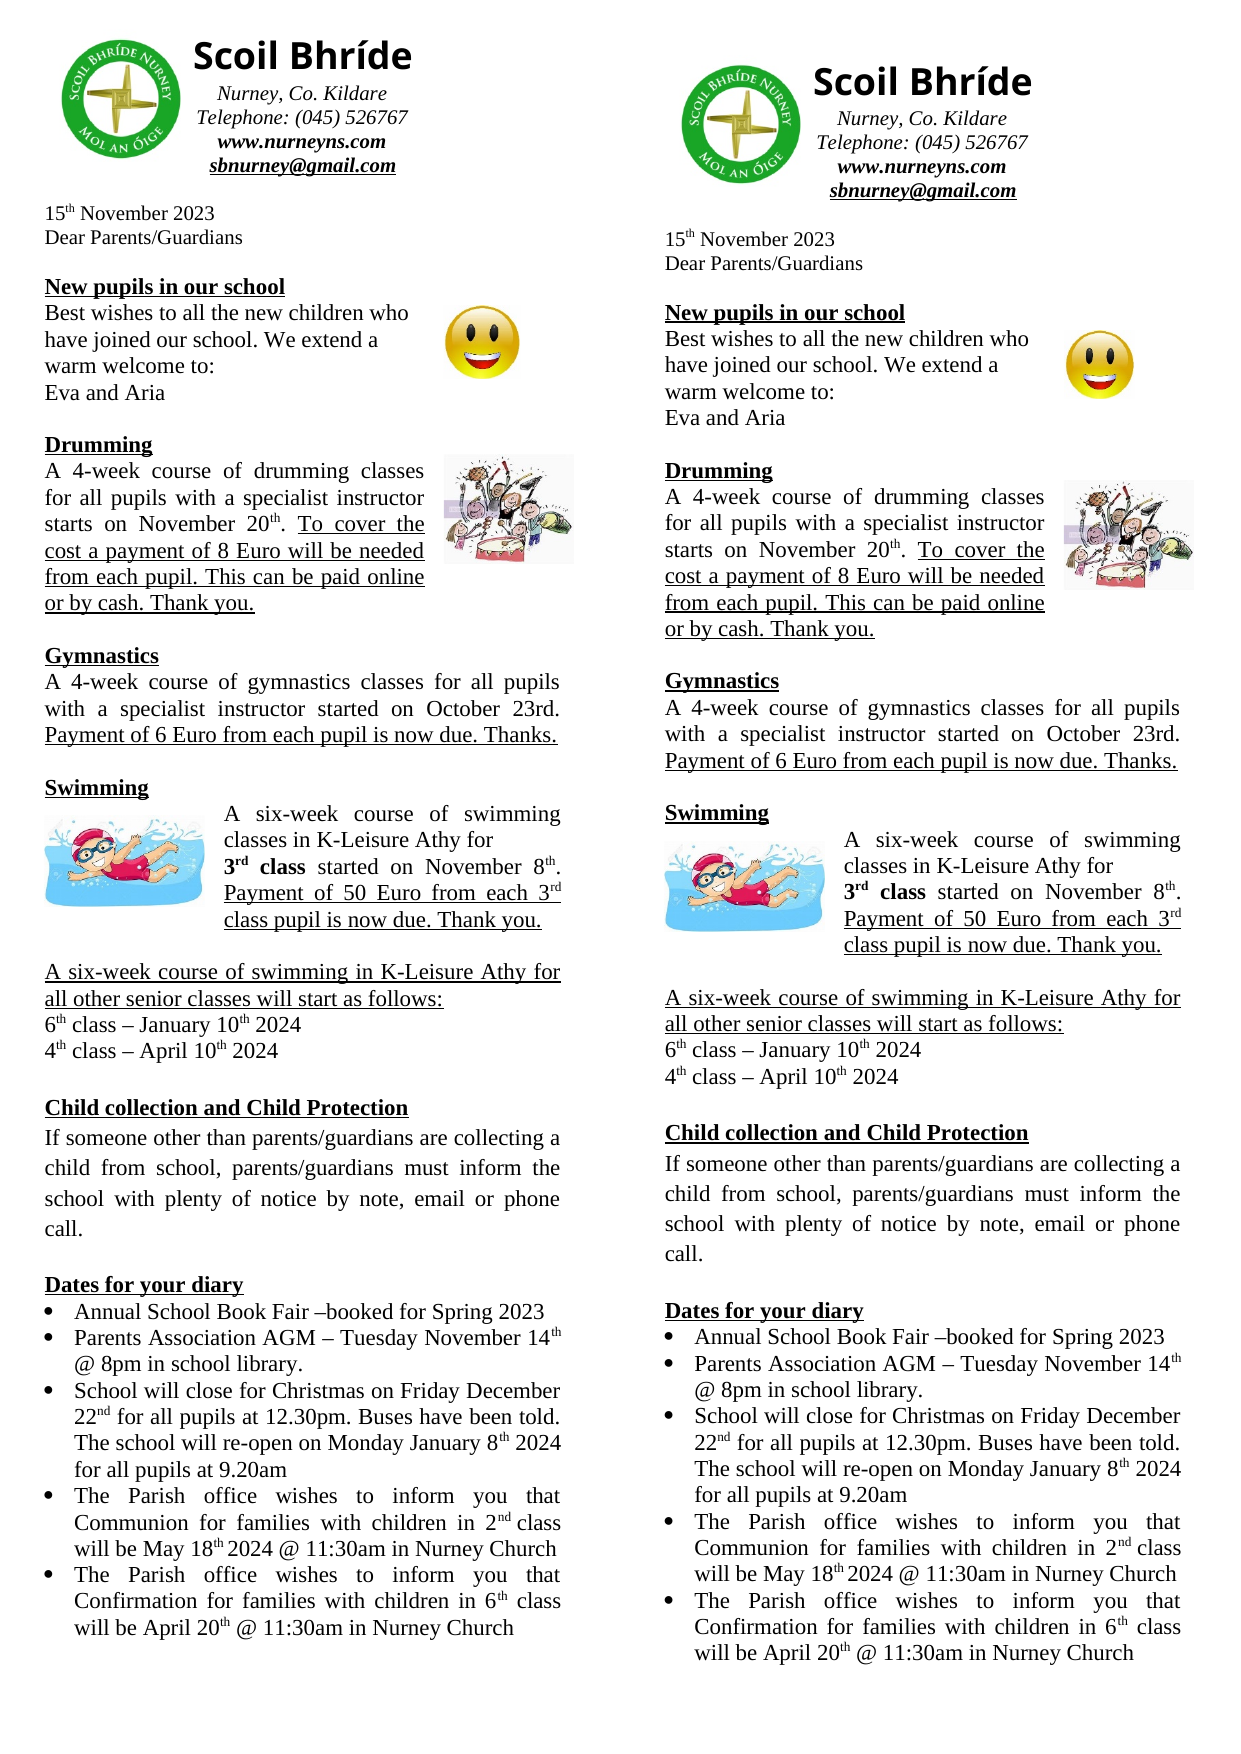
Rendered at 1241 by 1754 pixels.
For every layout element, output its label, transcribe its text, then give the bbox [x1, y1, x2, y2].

text A six-week course of swimming in K-Leisure Athy for all other senior classes will start as follows: [44, 982, 561, 1011]
text A six-week course of swimming classes in K-Leisure Athy for [664, 826, 1181, 878]
text Swimming [664, 799, 1181, 826]
text Dates for your diary [664, 1297, 1181, 1323]
text Child collection and Child Protection [664, 1119, 1181, 1146]
text New pupils in our school [44, 273, 561, 299]
list Annual School Book Fair –booked for Spring 2023 [44, 1298, 561, 1324]
text Best wishes to all the new children who have joined our school. We extend a warm welcome to: [664, 325, 1181, 404]
list The Parish office wishes to inform you that Confirmation for families with children in 6th class will be April 20th @ 11:30am in Nurney Church [44, 1561, 561, 1640]
text Eva and Aria [44, 378, 561, 405]
text A 4-week course of gymnastics classes for all pupils with a specialist instructor started on October 23rd. Payment of 6 Euro from each pupil is now due. Thanks. [44, 668, 561, 747]
text A 4-week course of drumming classes for all pupils with a specialist instructor starts on November 20th. To cover the cost a payment of 8 Euro will be needed from each pupil. This can be paid online or by cash. Thank you. [44, 458, 561, 616]
list School will close for Christmas on Friday December 22nd for all pupils at 12.30pm. Buses have been told. The school will re-open on Monday January 8th 2024 for all pupils at 9.20am [664, 1402, 1181, 1508]
list Parents Association AGM – Tuesday November 14th @ 8pm in school library. [44, 1324, 561, 1377]
text A six-week course of swimming in K-Leisure Athy for all other senior classes will start as follows: [664, 984, 1181, 1007]
text sbnurney@gmail.com [664, 178, 1181, 202]
picture [1064, 330, 1135, 399]
text Telephone: (045) 526767 [664, 130, 1181, 154]
text Drumming [44, 431, 561, 458]
text Dear Parents/Guardians [44, 225, 561, 249]
list Parents Association AGM – Tuesday November 14th @ 8pm in school library. [664, 1349, 1181, 1402]
text 15th November 2023 [44, 201, 561, 225]
text 3rd class started on November 8th. Payment of 50 Euro from each 3rd class pupil is now due. Thank you. [664, 878, 1181, 957]
text Drumming [664, 457, 1181, 483]
text Child collection and Child Protection [44, 1094, 561, 1120]
text New pupils in our school [664, 299, 1181, 325]
list The Parish office wishes to inform you that Confirmation for families with children in 6th class will be April 20th @ 11:30am in Nurney Church [664, 1587, 1181, 1666]
text A six-week course of swimming classes in K-Leisure Athy for [44, 800, 561, 853]
text 15th November 2023 [664, 226, 1181, 251]
list Annual School Book Fair –booked for Spring 2023 [664, 1323, 1181, 1349]
list The Parish office wishes to inform you that Communion for families with children in 2nd class will be May 18th 2024 @ 11:30am in Nurney Church [44, 1482, 561, 1561]
text Telephone: (045) 526767 [44, 105, 561, 129]
text If someone other than parents/guardians are collecting a child from school, parents/guardians must inform the school with plenty of notice by note, email or phone call. [664, 1150, 1181, 1267]
text Scoil Bhríde [44, 29, 561, 81]
picture [663, 841, 825, 932]
text Swimming [44, 774, 561, 800]
list School will close for Christmas on Friday December 22nd for all pupils at 12.30pm. Buses have been told. The school will re-open on Monday January 8th 2024 for all pupils at 9.20am [44, 1377, 561, 1482]
text 4th class – April 10th 2024 [664, 1063, 1181, 1089]
text Nurney, Co. Kildare [664, 106, 1181, 130]
text A six-week course of swimming in K-Leisure Athy for all other senior classes will start as follows: [44, 958, 561, 981]
picture [43, 815, 205, 907]
text Eva and Aria [664, 404, 1181, 430]
text Gymnastics [664, 668, 1181, 694]
text Nurney, Co. Kildare [44, 81, 561, 105]
picture [1063, 480, 1194, 590]
text Gymnastics [44, 642, 561, 668]
text www.nurneyns.com [44, 129, 561, 153]
text 3rd class started on November 8th. Payment of 50 Euro from each 3rd class pupil is now due. Thank you. [44, 853, 561, 932]
text A 4-week course of gymnastics classes for all pupils with a specialist instructor started on October 23rd. Payment of 6 Euro from each pupil is now due. Thanks. [664, 694, 1181, 773]
text 6th class – January 10th 2024 [44, 1011, 561, 1037]
text www.nurneyns.com [664, 154, 1181, 178]
picture [443, 454, 574, 564]
text Dates for your diary [44, 1271, 561, 1298]
picture [443, 305, 521, 379]
text 6th class – January 10th 2024 [664, 1037, 1181, 1063]
text 4th class – April 10th 2024 [44, 1037, 561, 1064]
text If someone other than parents/guardians are collecting a child from school, parents/guardians must inform the school with plenty of notice by note, email or phone call. [44, 1124, 561, 1241]
text Best wishes to all the new children who have joined our school. We extend a warm welcome to: [44, 299, 561, 378]
list The Parish office wishes to inform you that Communion for families with children in 2nd class will be May 18th 2024 @ 11:30am in Nurney Church [664, 1508, 1181, 1587]
text A six-week course of swimming in K-Leisure Athy for all other senior classes will start as follows: [664, 1008, 1181, 1037]
text sbnurney@gmail.com [44, 153, 561, 177]
text A 4-week course of drumming classes for all pupils with a specialist instructor starts on November 20th. To cover the cost a payment of 8 Euro will be needed from each pupil. This can be paid online or by cash. Thank you. [664, 483, 1181, 641]
text Scoil Bhríde [664, 55, 1181, 106]
text Dear Parents/Guardians [664, 251, 1181, 274]
